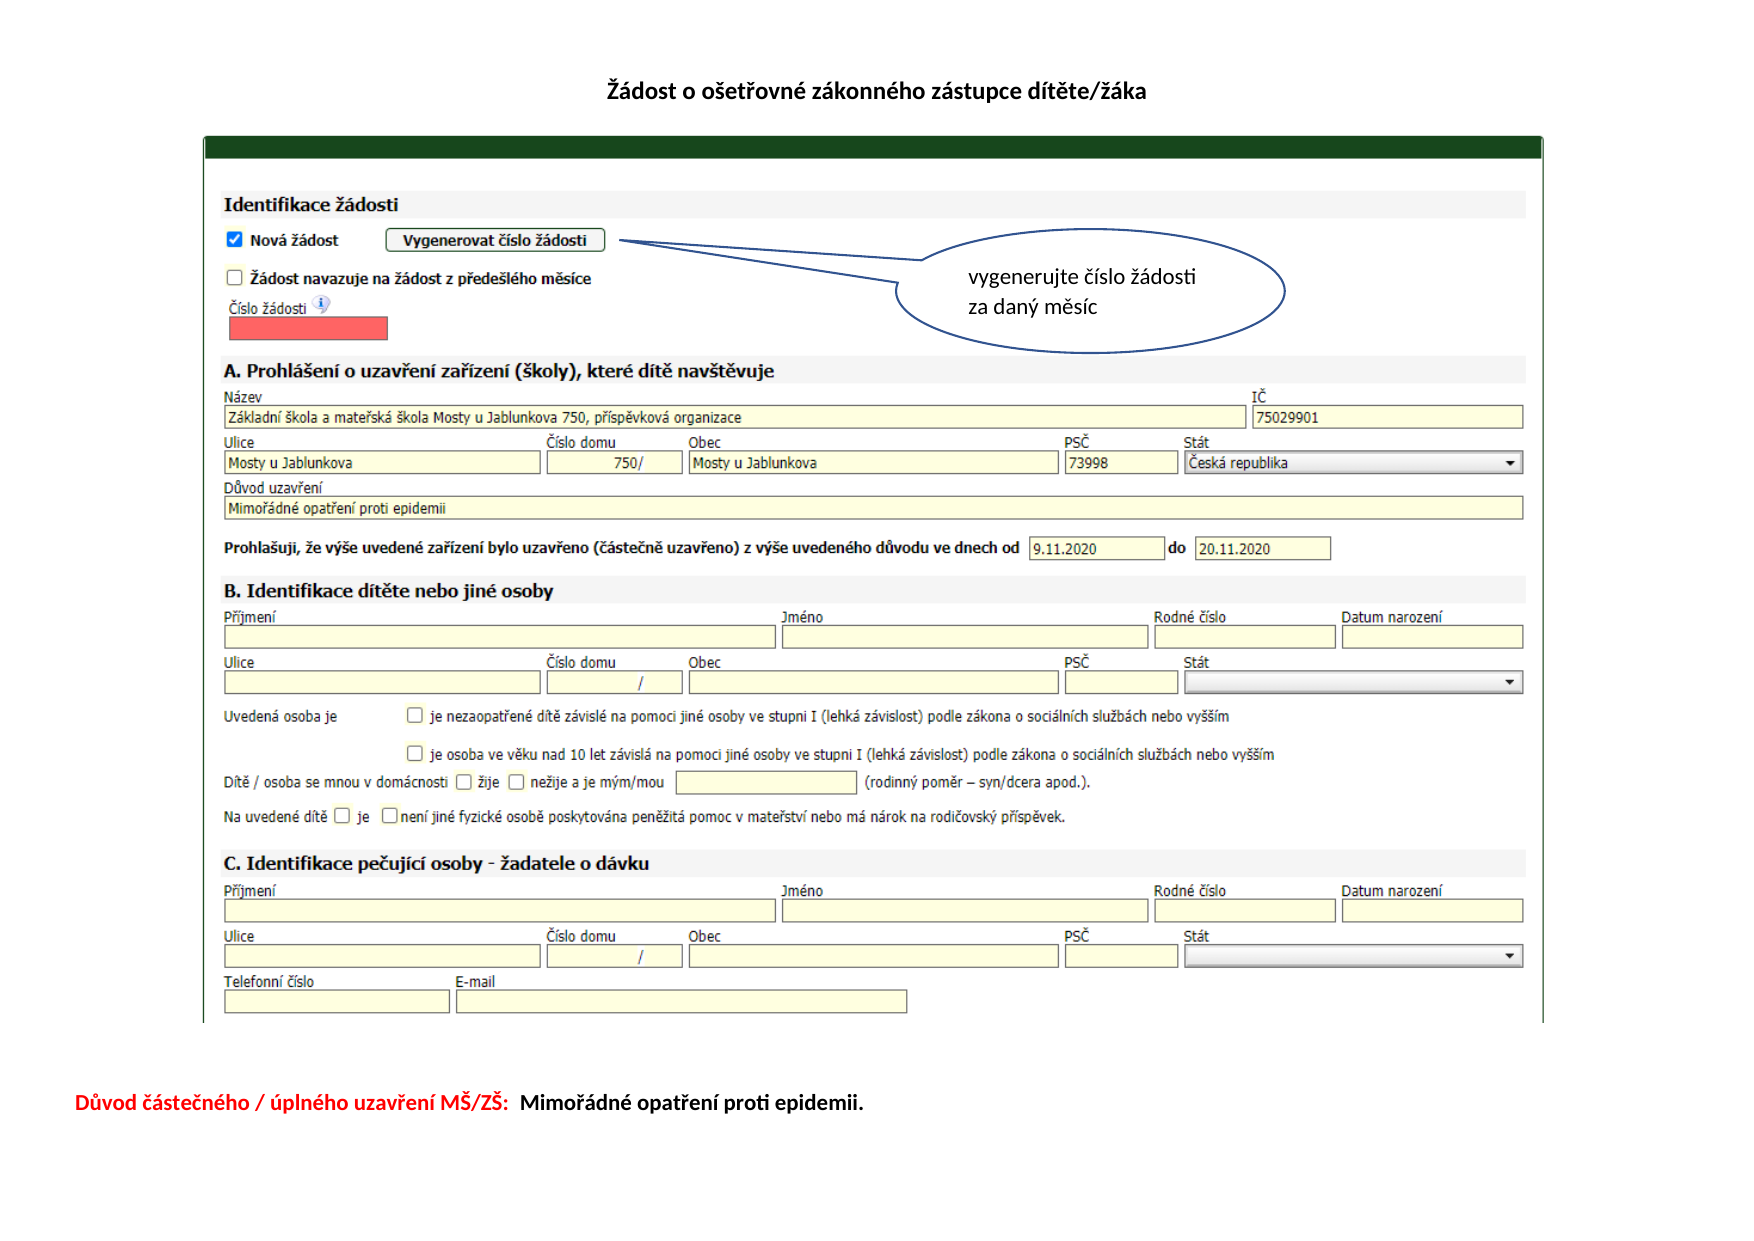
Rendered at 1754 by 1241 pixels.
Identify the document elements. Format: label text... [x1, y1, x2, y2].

picture [197, 124, 1557, 1023]
text Žádost o ošetřovné zákonného zástupce dítěte/žáka [75, 75, 1679, 106]
text Důvod částečného / úplného uzavření MŠ/ZŠ: Mimořádné opatření proti epidemii. [75, 1088, 1679, 1116]
